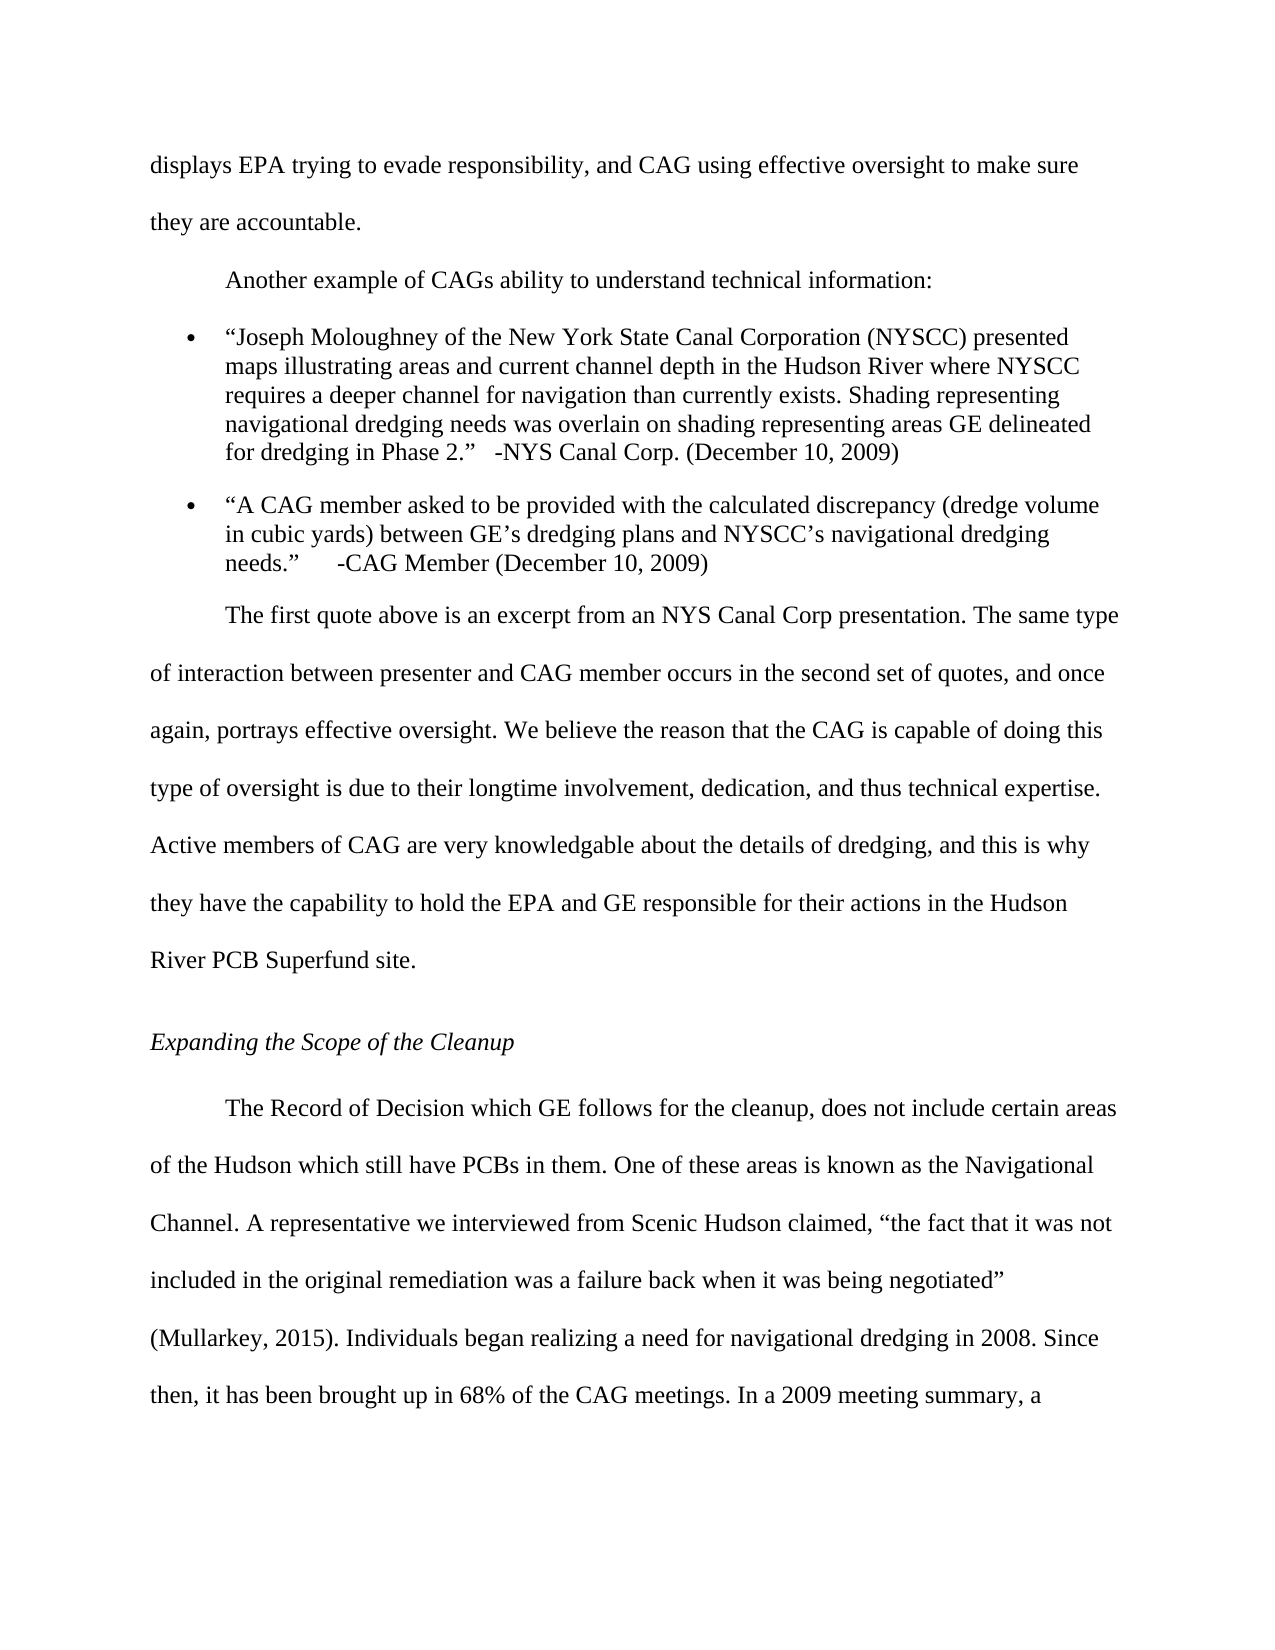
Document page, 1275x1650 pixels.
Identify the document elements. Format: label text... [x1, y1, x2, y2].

text The first quote above is an excerpt from an NYS Canal Corp presentation. The same type of interaction between presenter and CAG member occurs in the second set of quotes, and once again, portrays effective oversight. We believe the reason that the CAG is capable of doing this type of oversight is due to their longtime involvement, dedication, and thus technical expertise. Active members of CAG are very knowledgable about the details of dredging, and this is why they have the capability to hold the EPA and GE responsible for their actions in the Hudson River PCB Superfund site. [150, 601, 1125, 974]
text Expanding the Scope of the Cleanup [150, 1027, 1125, 1056]
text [150, 150, 1125, 236]
text Another example of CAGs ability to understand technical information: [150, 265, 1125, 294]
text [150, 1093, 1125, 1409]
list “Joseph Moloughney of the New York State Canal Corporation (NYSCC) presented maps illustrating areas and current channel depth in the Hudson River where NYSCC requires a deeper channel for navigation than currently exists. Shading representing navigational dredging needs was overlain on shading representing areas GE delineated for dredging in Phase 2.” -NYS Canal Corp. (December 10, 2009) [187, 322, 1125, 466]
list “A CAG member asked to be provided with the calculated discrepancy (dredge volume in cubic yards) between GE’s dredging plans and NYSCC’s navigational dredging needs.” -CAG Member (December 10, 2009) [187, 490, 1125, 577]
